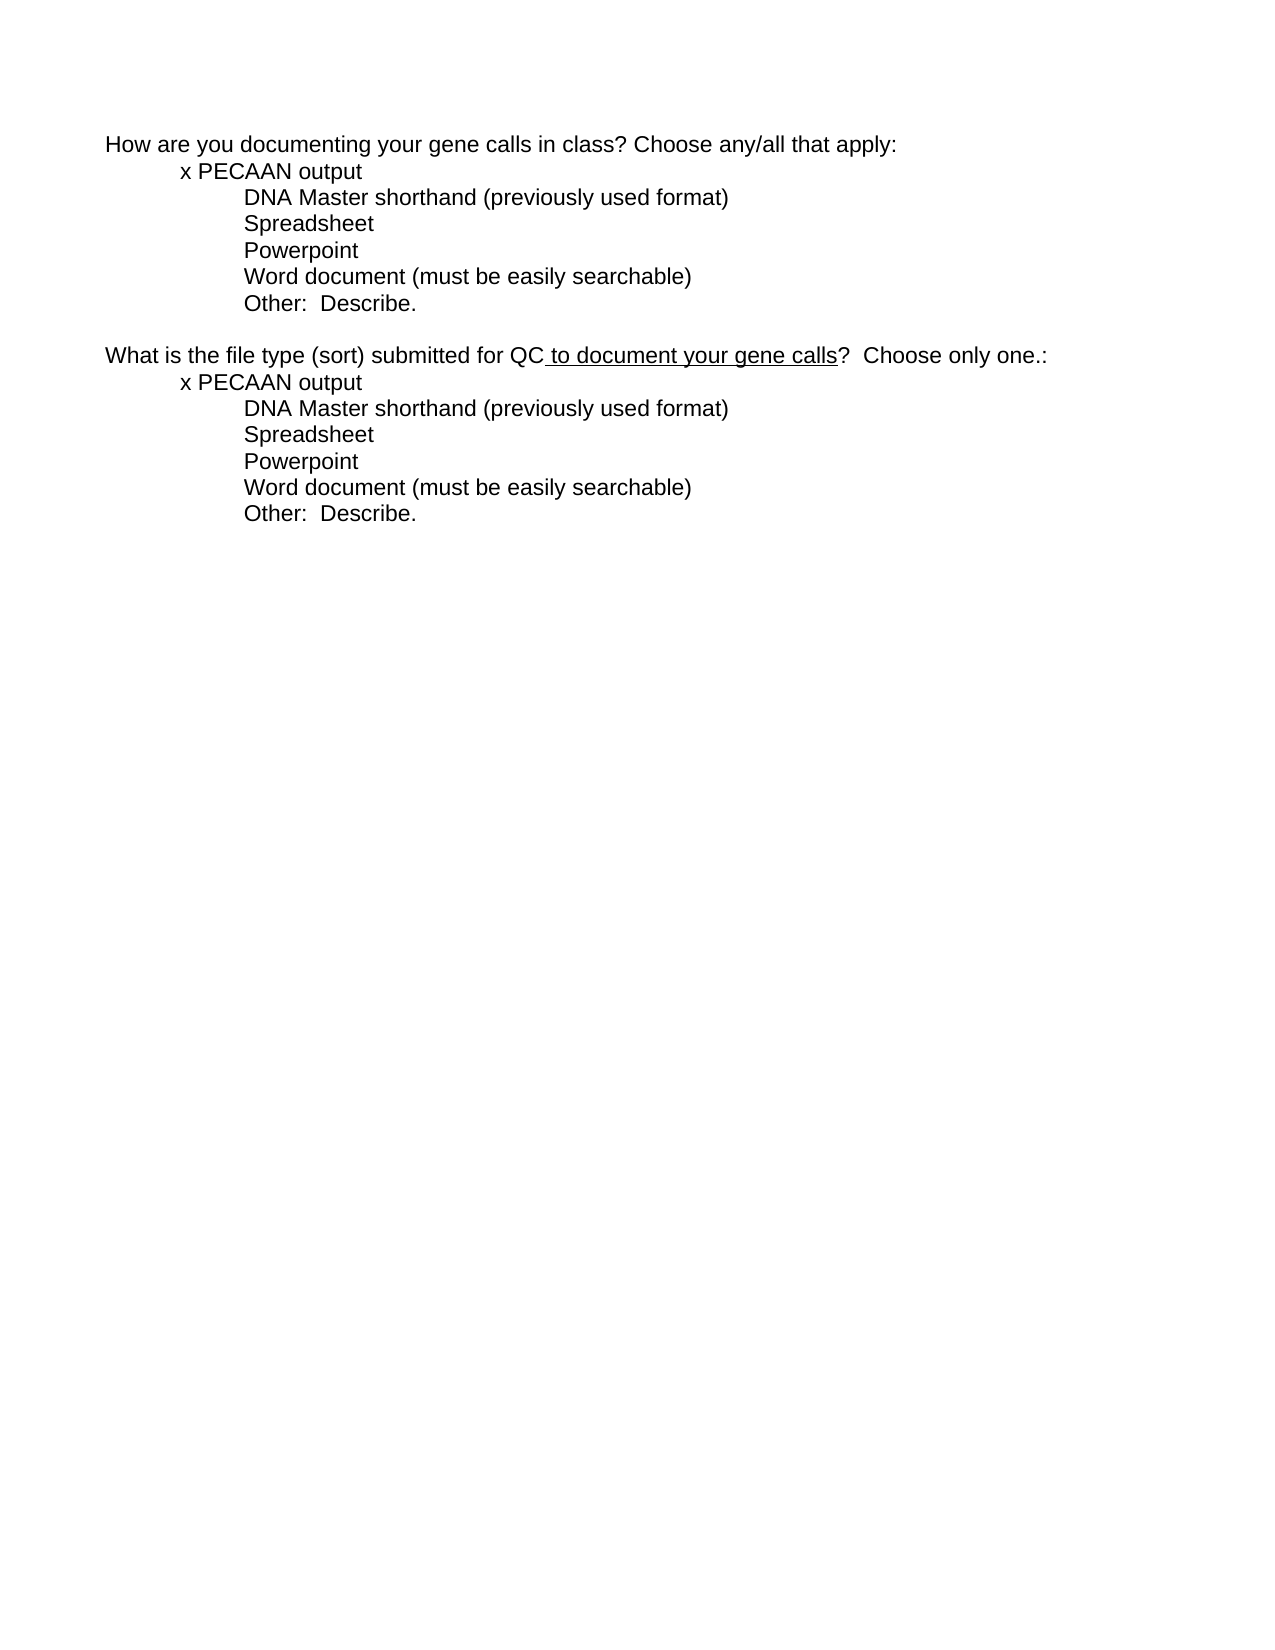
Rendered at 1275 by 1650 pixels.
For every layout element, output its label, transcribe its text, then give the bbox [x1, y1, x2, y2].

text Word document (must be easily searchable) [180, 263, 1170, 289]
text Word document (must be easily searchable) [180, 474, 1170, 500]
text Other: Describe. [180, 500, 1170, 527]
text x PECAAN output [180, 158, 1170, 184]
text Powerpoint [180, 237, 1170, 263]
text DNA Master shorthand (previously used format) [180, 395, 1170, 421]
text Other: Describe. [180, 289, 1170, 316]
text What is the file type (sort) submitted for QC to document your gene calls? Choose only one.: [105, 342, 1170, 368]
text Powerpoint [180, 448, 1170, 474]
text Spreadsheet [180, 421, 1170, 448]
text DNA Master shorthand (previously used format) [180, 184, 1170, 210]
text Spreadsheet [180, 210, 1170, 237]
text How are you documenting your gene calls in class? Choose any/all that apply: [105, 131, 1170, 158]
text x PECAAN output [180, 368, 1170, 395]
